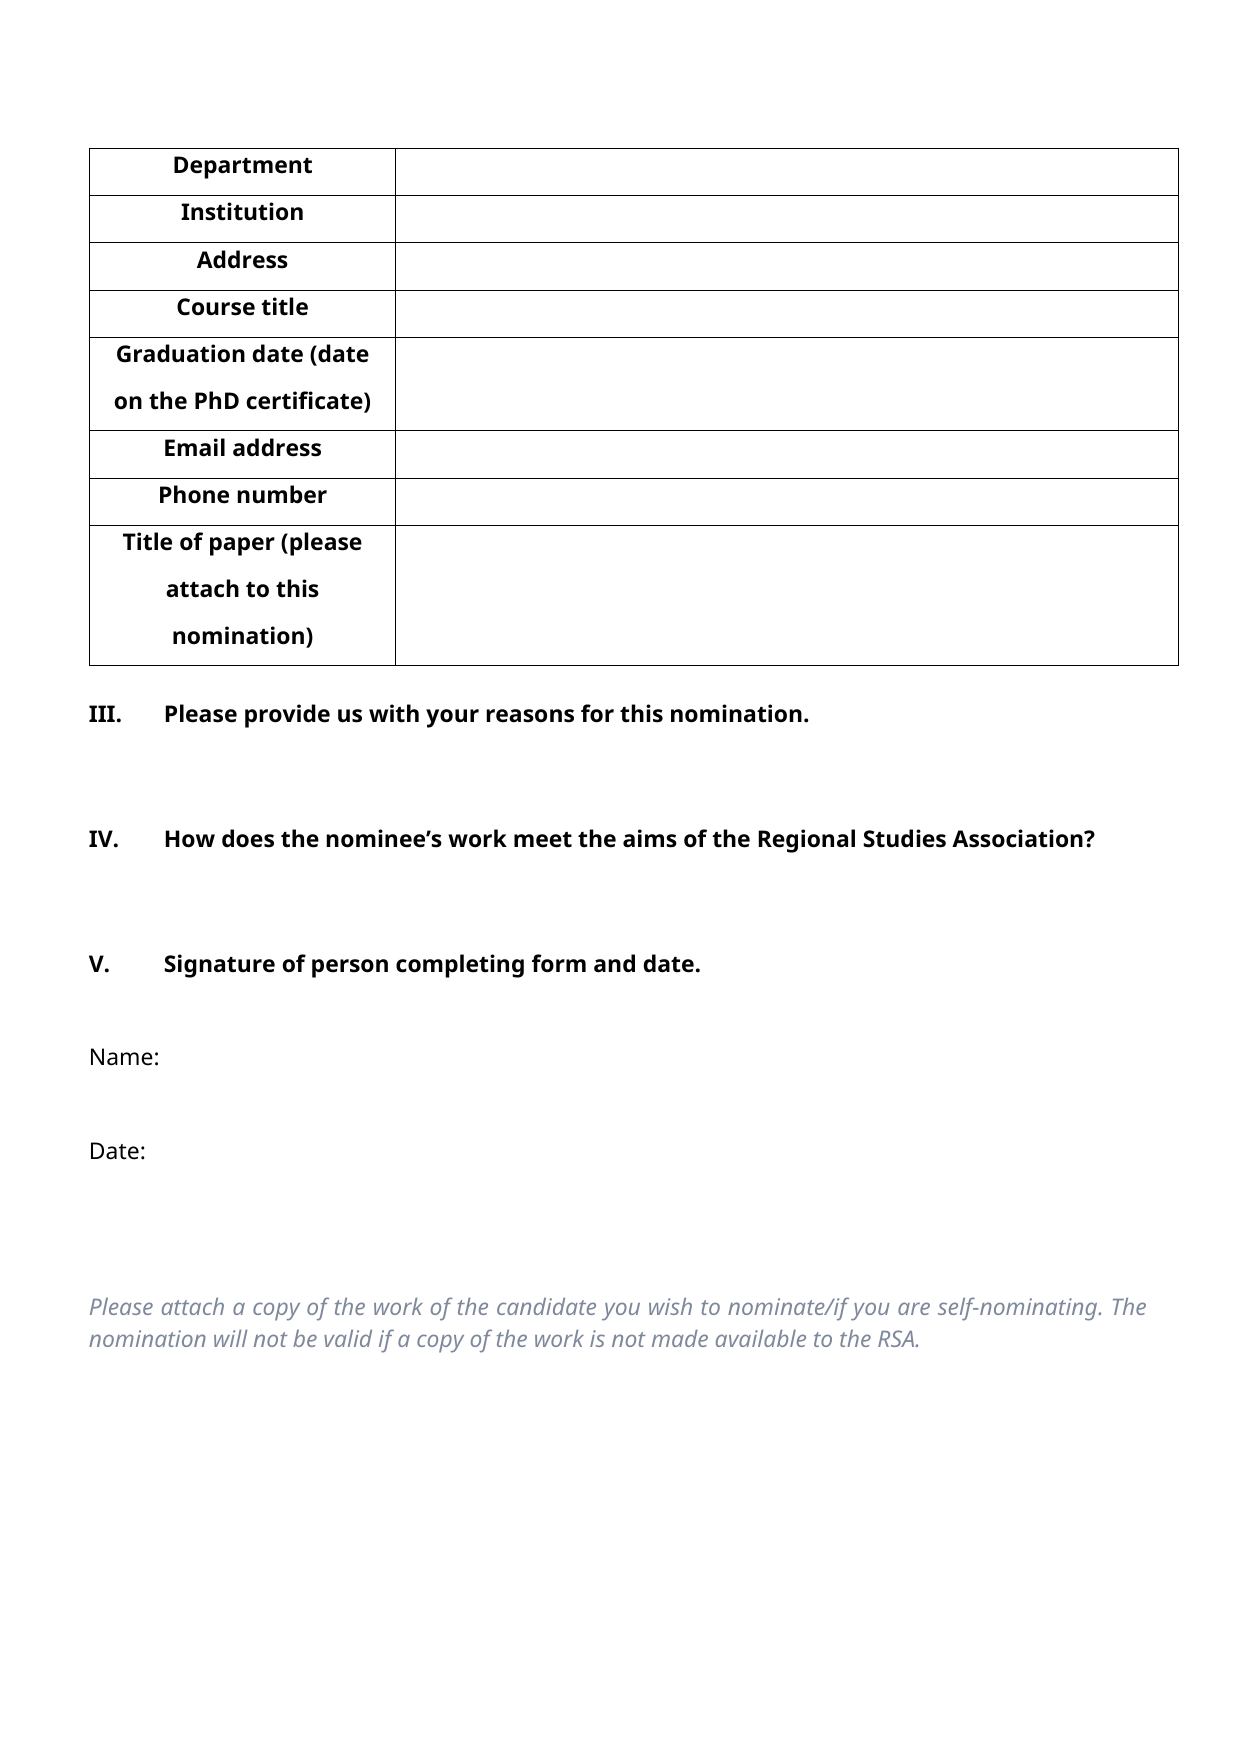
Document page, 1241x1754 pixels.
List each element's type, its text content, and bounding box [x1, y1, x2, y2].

table_cell Address [90, 243, 395, 289]
table_cell [396, 338, 1178, 430]
table_cell [396, 196, 1178, 242]
table_cell Title of paper (please attach to this nomination) [90, 526, 395, 665]
table_cell [396, 291, 1178, 337]
text Please attach a copy of the work of the candidate you wish to nominate/if you are self-nominating. The nomination will not be valid if a copy of the work is not made available to the RSA. [89, 1291, 1152, 1354]
table_cell [396, 479, 1178, 525]
text Name: [89, 1041, 1152, 1072]
subtitle V. Signature of person completing form and date. [89, 947, 1152, 979]
table_cell Phone number [90, 479, 395, 525]
table_cell [396, 149, 1178, 195]
table_cell Email address [90, 431, 395, 478]
table_cell [396, 526, 1178, 665]
table_cell Graduation date (date on the PhD certificate) [90, 338, 395, 430]
text III. Please provide us with your reasons for this nomination. [89, 697, 1152, 729]
table_cell Department [90, 149, 395, 195]
text IV. How does the nominee’s work meet the aims of the ? [89, 822, 1152, 854]
table_cell Institution [90, 196, 395, 242]
table_cell [396, 431, 1178, 478]
table_cell [396, 243, 1178, 289]
table_cell Course title [90, 291, 395, 337]
text Date: [89, 1135, 1152, 1166]
